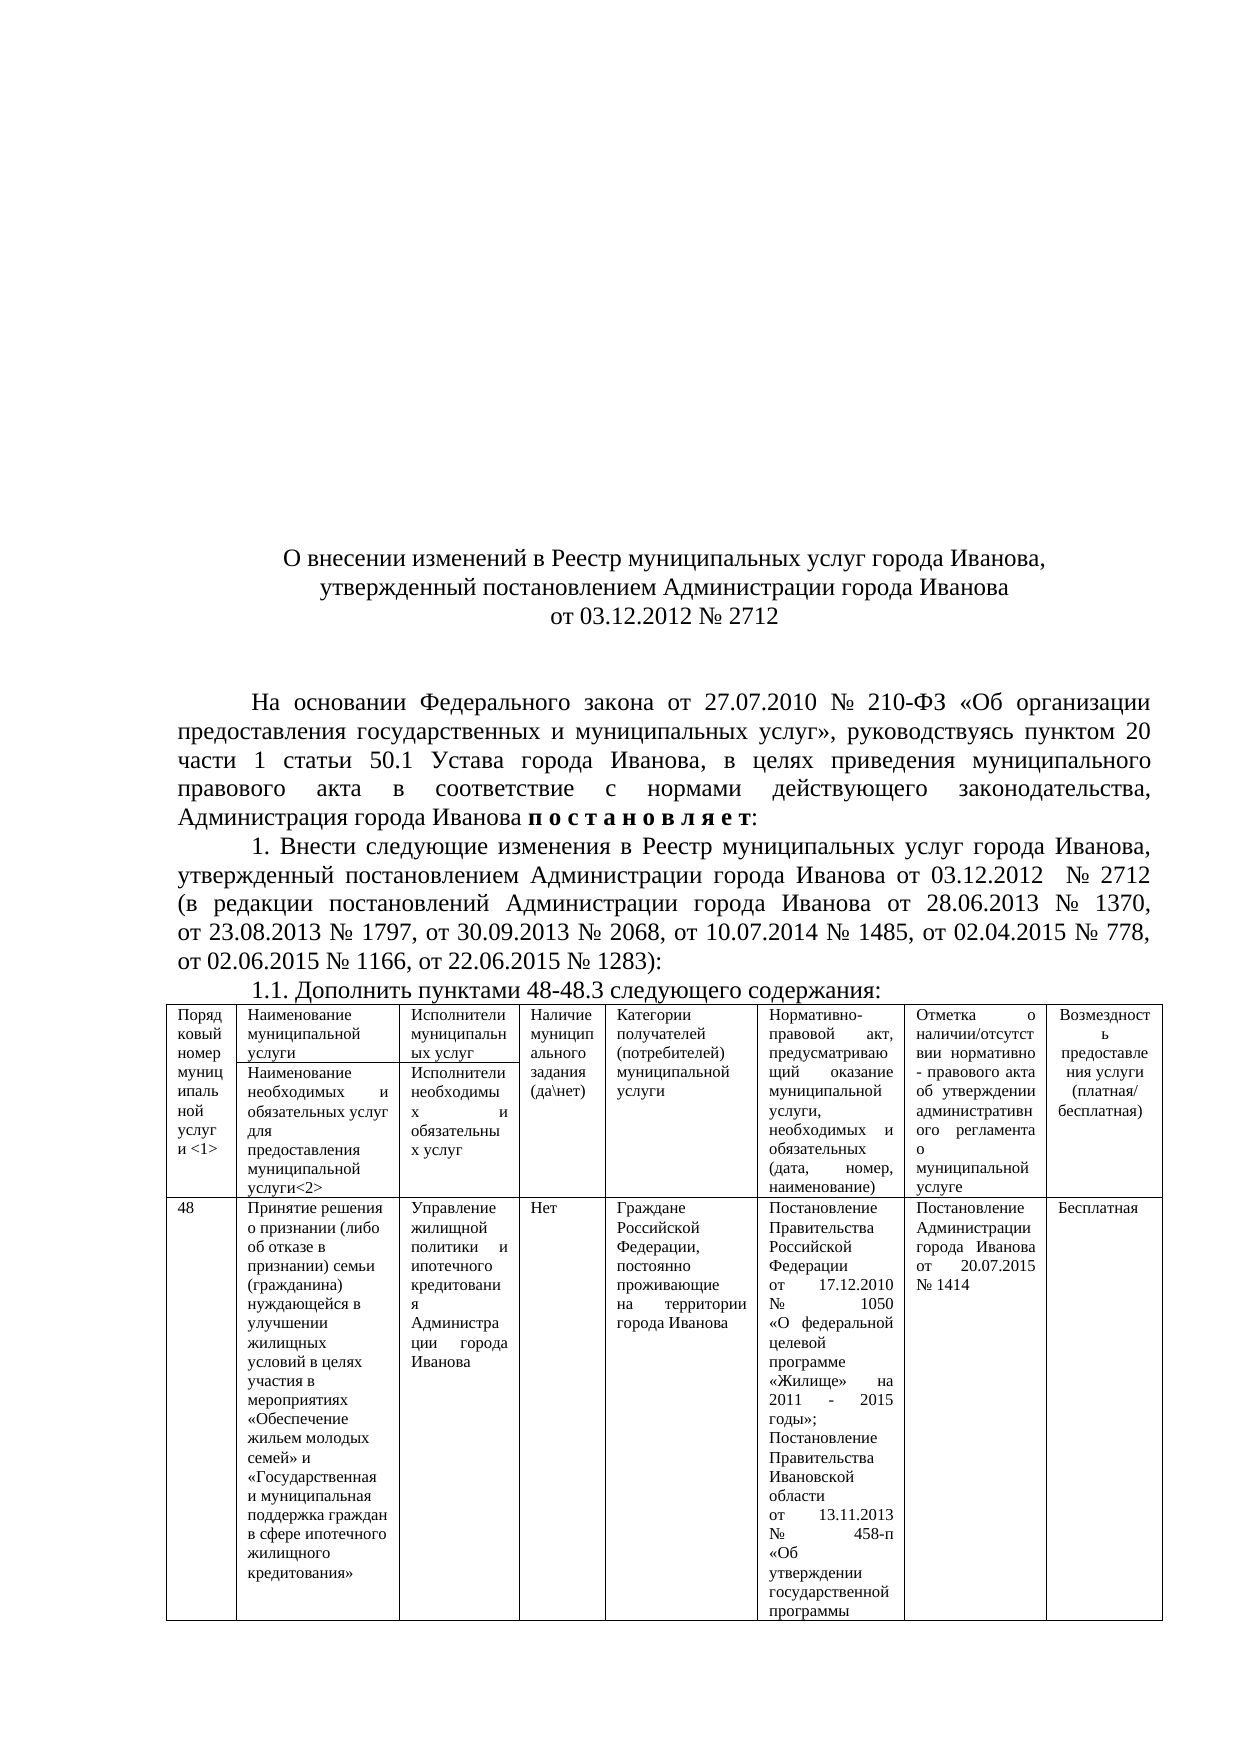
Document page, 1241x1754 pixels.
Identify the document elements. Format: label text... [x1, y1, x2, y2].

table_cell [606, 1198, 757, 1620]
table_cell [400, 1198, 519, 1620]
table_header Наименование муниципальной услуги [237, 1005, 399, 1062]
text 1. Внести следующие изменения в Реестр муниципальных услуг города Иванова, утвержденный постановлением Администрации города Иванова от 03.12.2012 № 2712 (в редакции постановлений Администрации города Иванова от 28.06.2013 № 1370, от 23.08.2013 № 1797, от 30.09.2013 № 2068, от 10.07.2014 № 1485, от 02.04.2015 № 778, от 02.06.2015 № 1166, от 22.06.2015 № 1283): [177, 831, 1152, 975]
text от 03.12.2012 № 2712 [177, 601, 1152, 630]
table_cell Наименование необходимых и обязательных услуг для предоставления муниципальной услуги<2> [237, 1063, 399, 1197]
table_header Наличие муниципального задания (да\нет) [520, 1005, 605, 1197]
text О внесении изменений в Реестр муниципальных услуг города Иванова, [177, 543, 1152, 572]
table_cell Бесплатная [1047, 1198, 1162, 1620]
table_cell 48 [167, 1198, 236, 1620]
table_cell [905, 1198, 1046, 1620]
table_header Нормативно-правовой акт, предусматривающий оказание муниципальной услуги, необходимых и обязательных (дата, номер, наименование) [758, 1005, 904, 1197]
table_header Порядковый номер муниципальной услуги <1> [167, 1005, 236, 1197]
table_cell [758, 1198, 904, 1620]
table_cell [237, 1198, 399, 1620]
table_header Отметка о наличии/отсутствии нормативно - правового акта об утверждении административного регламента о муниципальной услуге [905, 1005, 1046, 1197]
table_header Категории получателей (потребителей) муниципальной услуги [606, 1005, 757, 1197]
table_header Возмездность предоставления услуги (платная/ бесплатная) [1047, 1005, 1162, 1197]
table_header Исполнители муниципальных услуг [400, 1005, 519, 1062]
text 1.1. Дополнить пунктами 48-48.3 следующего содержания: [215, 975, 1152, 1003]
text утвержденный постановлением Администрации города Иванова [177, 572, 1152, 601]
table_cell Нет [520, 1198, 605, 1620]
table_cell Исполнители необходимых и обязательных услуг [400, 1063, 519, 1197]
text На основании Федерального закона от 27.07.2010 № 210-ФЗ «Об организации предоставления государственных и муниципальных услуг», руководствуясь пунктом 20 части 1 статьи 50.1 Устава города Иванова, в целях приведения муниципального правового акта в соответствие с нормами действующего законодательства, Администрация города Иванова п о с т а н о в л я е т: [177, 687, 1152, 831]
